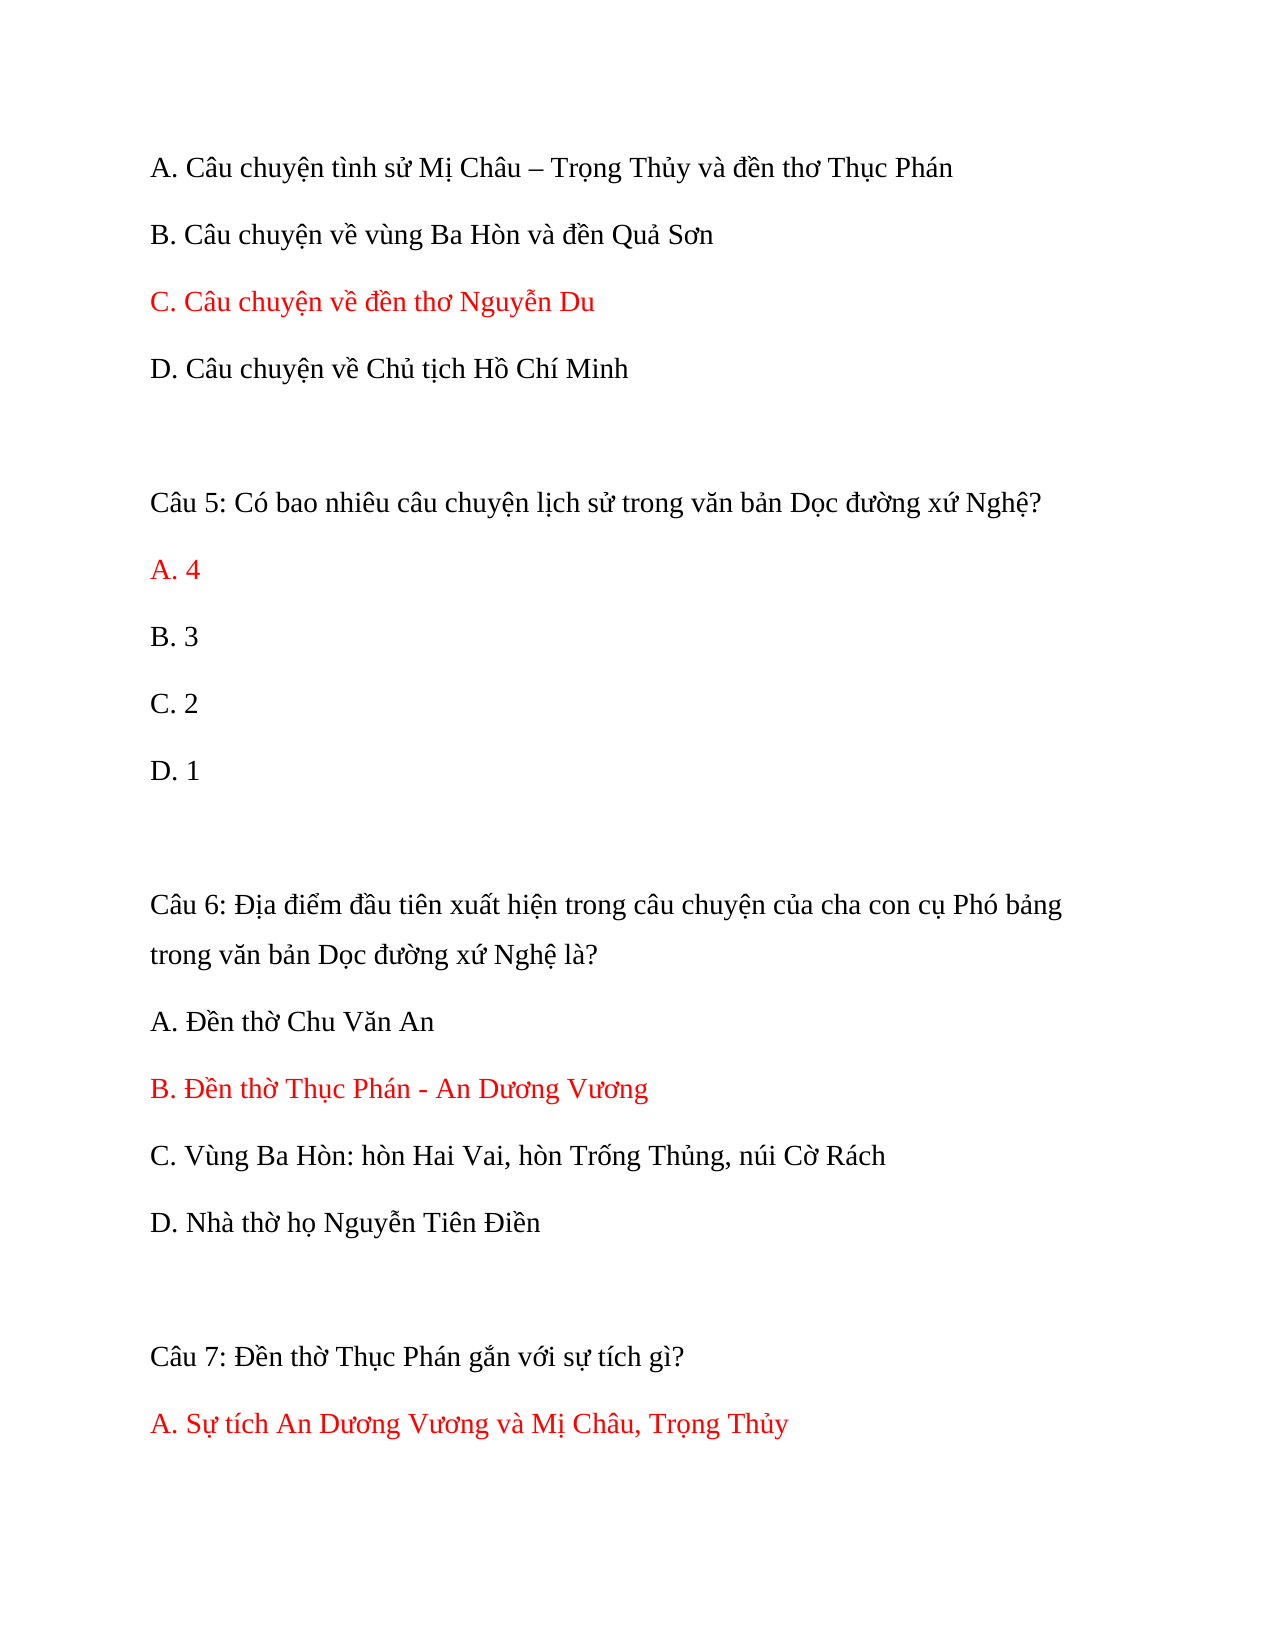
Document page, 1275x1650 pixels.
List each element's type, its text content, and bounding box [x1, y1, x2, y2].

text D. 1 [150, 753, 1125, 786]
text C. 2 [150, 686, 1125, 719]
text C. Câu chuyện về đền thơ Nguyễn Du [150, 284, 1125, 317]
text C. Vùng Ba Hòn: hòn Hai Vai, hòn Trống Thủng, núi Cờ Rách [150, 1138, 1125, 1172]
text Câu 6: Địa điểm đầu tiên xuất hiện trong câu chuyện của cha con cụ Phó bảng trong văn bản Dọc đường xứ Nghệ là? [150, 887, 1125, 971]
text D. Nhà thờ họ Nguyễn Tiên Điền [150, 1205, 1125, 1238]
text A. Câu chuyện tình sử Mị Châu – Trọng Thủy và đền thơ Thục Phán [150, 150, 1125, 183]
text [150, 217, 1125, 251]
text B. Đền thờ Thục Phán - An Dương Vương [150, 1071, 1125, 1104]
text Câu 7: Đền thờ Thục Phán gắn với sự tích gì? [150, 1339, 1125, 1372]
text D. Câu chuyện về Chủ tịch Hồ Chí Minh [150, 351, 1125, 384]
text B. 3 [150, 619, 1125, 652]
text A. 4 [150, 552, 1125, 585]
text A. Sự tích An Dương Vương và Mị Châu, Trọng Thủy [150, 1406, 1125, 1439]
text Câu 5: Có bao nhiêu câu chuyện lịch sử trong văn bản Dọc đường xứ Nghệ? [150, 485, 1125, 518]
text A. Đền thờ Chu Văn An [150, 1004, 1125, 1038]
